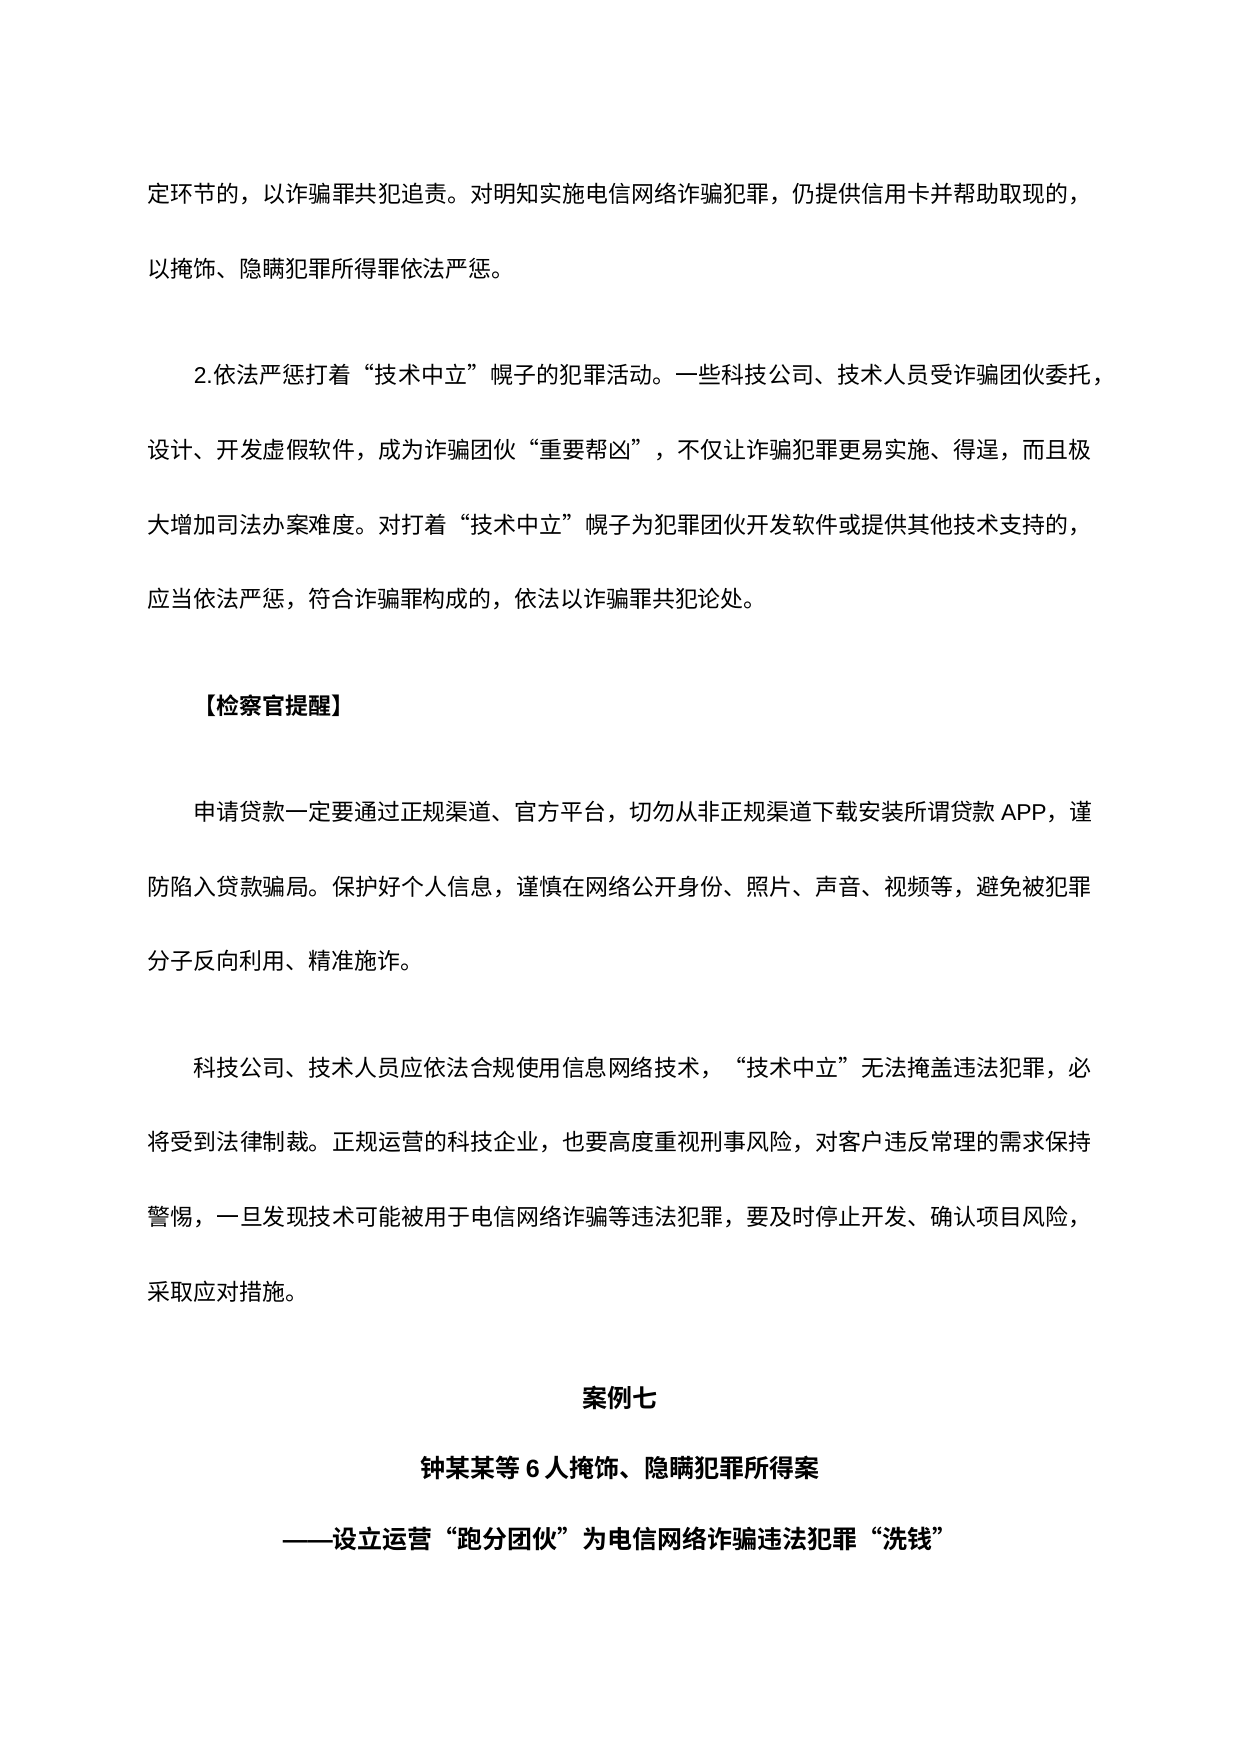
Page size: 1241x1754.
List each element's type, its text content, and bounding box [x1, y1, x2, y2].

text 钟某某等6人掩饰、隐瞒犯罪所得案 [148, 1434, 1092, 1499]
text 科技公司、技术人员应依法合规使用信息网络技术，“技术中立”无法掩盖违法犯罪，必将受到法律制裁。正规运营的科技企业，也要高度重视刑事风险，对客户违反常理的需求保持警惕，一旦发现技术可能被用于电信网络诈骗等违法犯罪，要及时停止开发、确认项目风险，采取应对措施。 [148, 1034, 1092, 1323]
text ——设立运营“跑分团伙”为电信网络诈骗违法犯罪“洗钱” [148, 1505, 1092, 1570]
text 申请贷款一定要通过正规渠道、官方平台，切勿从非正规渠道下载安装所谓贷款APP，谨防陷入贷款骗局。保护好个人信息，谨慎在网络公开身份、照片、声音、视频等，避免被犯罪分子反向利用、精准施诈。 [148, 778, 1092, 992]
text 【检察官提醒】 [148, 672, 1092, 737]
text 案例七 [148, 1364, 1092, 1429]
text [148, 161, 1092, 300]
text 2.依法严惩打着“技术中立”幌子的犯罪活动。一些科技公司、技术人员受诈骗团伙委托，设计、开发虚假软件，成为诈骗团伙“重要帮凶”，不仅让诈骗犯罪更易实施、得逞，而且极大增加司法办案难度。对打着“技术中立”幌子为犯罪团伙开发软件或提供其他技术支持的，应当依法严惩，符合诈骗罪构成的，依法以诈骗罪共犯论处。 [148, 341, 1092, 631]
